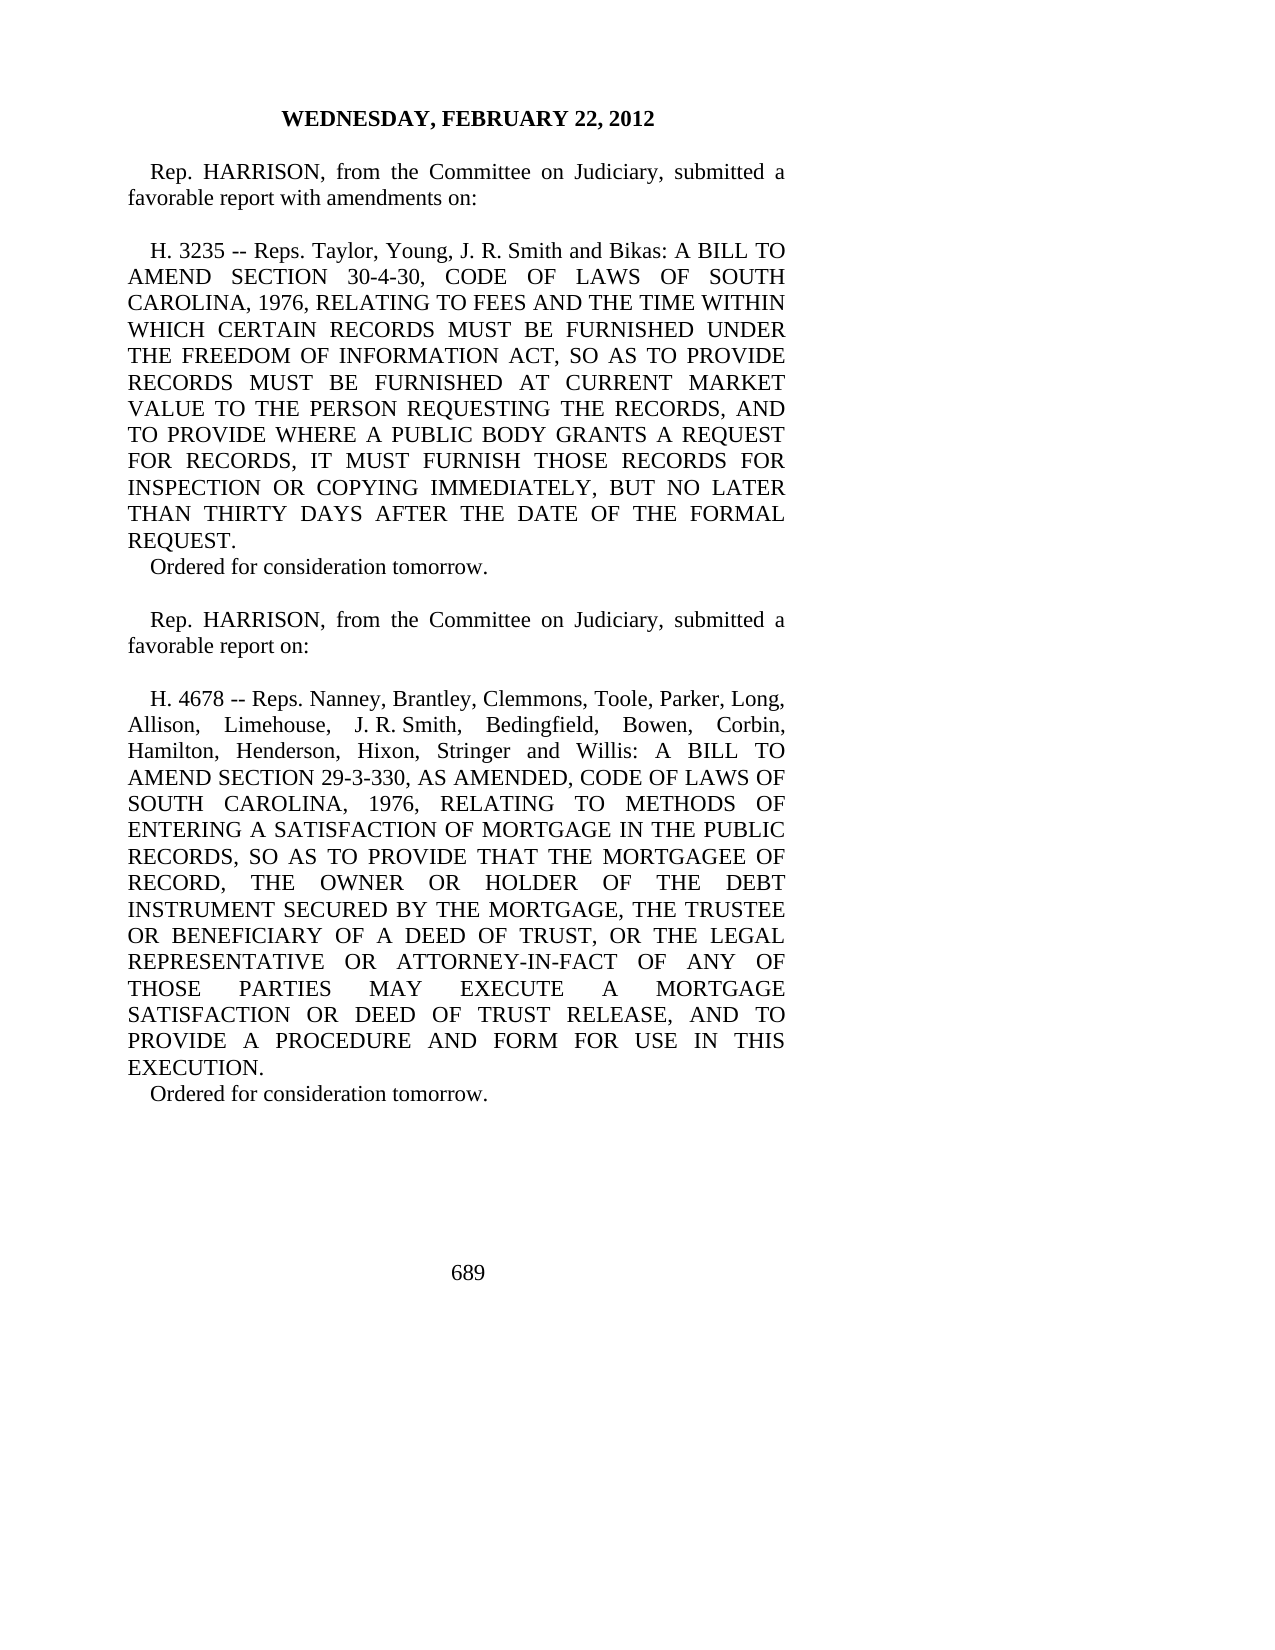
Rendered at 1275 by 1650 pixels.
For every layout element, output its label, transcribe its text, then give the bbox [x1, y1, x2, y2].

text Ordered for consideration tomorrow. [127, 1080, 786, 1106]
text Ordered for consideration tomorrow. [127, 553, 786, 579]
text H. 3235 -- Reps. Taylor, Young, J. R. Smith and Bikas: A BILL TO AMEND SECTION 30-4-30, CODE OF LAWS OF SOUTH CAROLINA, 1976, RELATING TO FEES AND THE TIME WITHIN WHICH CERTAIN RECORDS MUST BE FURNISHED UNDER THE FREEDOM OF INFORMATION ACT, SO AS TO PROVIDE RECORDS MUST BE FURNISHED AT CURRENT MARKET VALUE TO THE PERSON REQUESTING THE RECORDS, AND TO PROVIDE WHERE A PUBLIC BODY GRANTS A REQUEST FOR RECORDS, IT MUST FURNISH THOSE RECORDS FOR INSPECTION OR COPYING IMMEDIATELY, BUT NO LATER THAN THIRTY DAYS AFTER THE DATE OF THE FORMAL REQUEST. [127, 237, 786, 553]
text H. 4678 -- Reps. Nanney, Brantley, Clemmons, Toole, Parker, Long, Allison, Limehouse, J. R. Smith, Bedingfield, Bowen, Corbin, Hamilton, Henderson, Hixon, Stringer and Willis: A BILL TO AMEND SECTION 29-3-330, AS AMENDED, CODE OF LAWS OF SOUTH CAROLINA, 1976, RELATING TO METHODS OF ENTERING A SATISFACTION OF MORTGAGE IN THE PUBLIC RECORDS, SO AS TO PROVIDE THAT THE MORTGAGEE OF RECORD, THE OWNER OR HOLDER OF THE DEBT INSTRUMENT SECURED BY THE MORTGAGE, THE TRUSTEE OR BENEFICIARY OF A DEED OF TRUST, OR THE LEGAL REPRESENTATIVE OR ATTORNEY-IN-FACT OF ANY OF THOSE PARTIES MAY EXECUTE A MORTGAGE SATISFACTION OR DEED OF TRUST RELEASE, AND TO PROVIDE A PROCEDURE AND FORM FOR USE IN THIS EXECUTION. [127, 685, 786, 1080]
text Rep. HARRISON, from the Committee on Judiciary, submitted a favorable report on: [127, 606, 786, 658]
text Rep. HARRISON, from the Committee on Judiciary, submitted a favorable report with amendments on: [127, 158, 786, 210]
